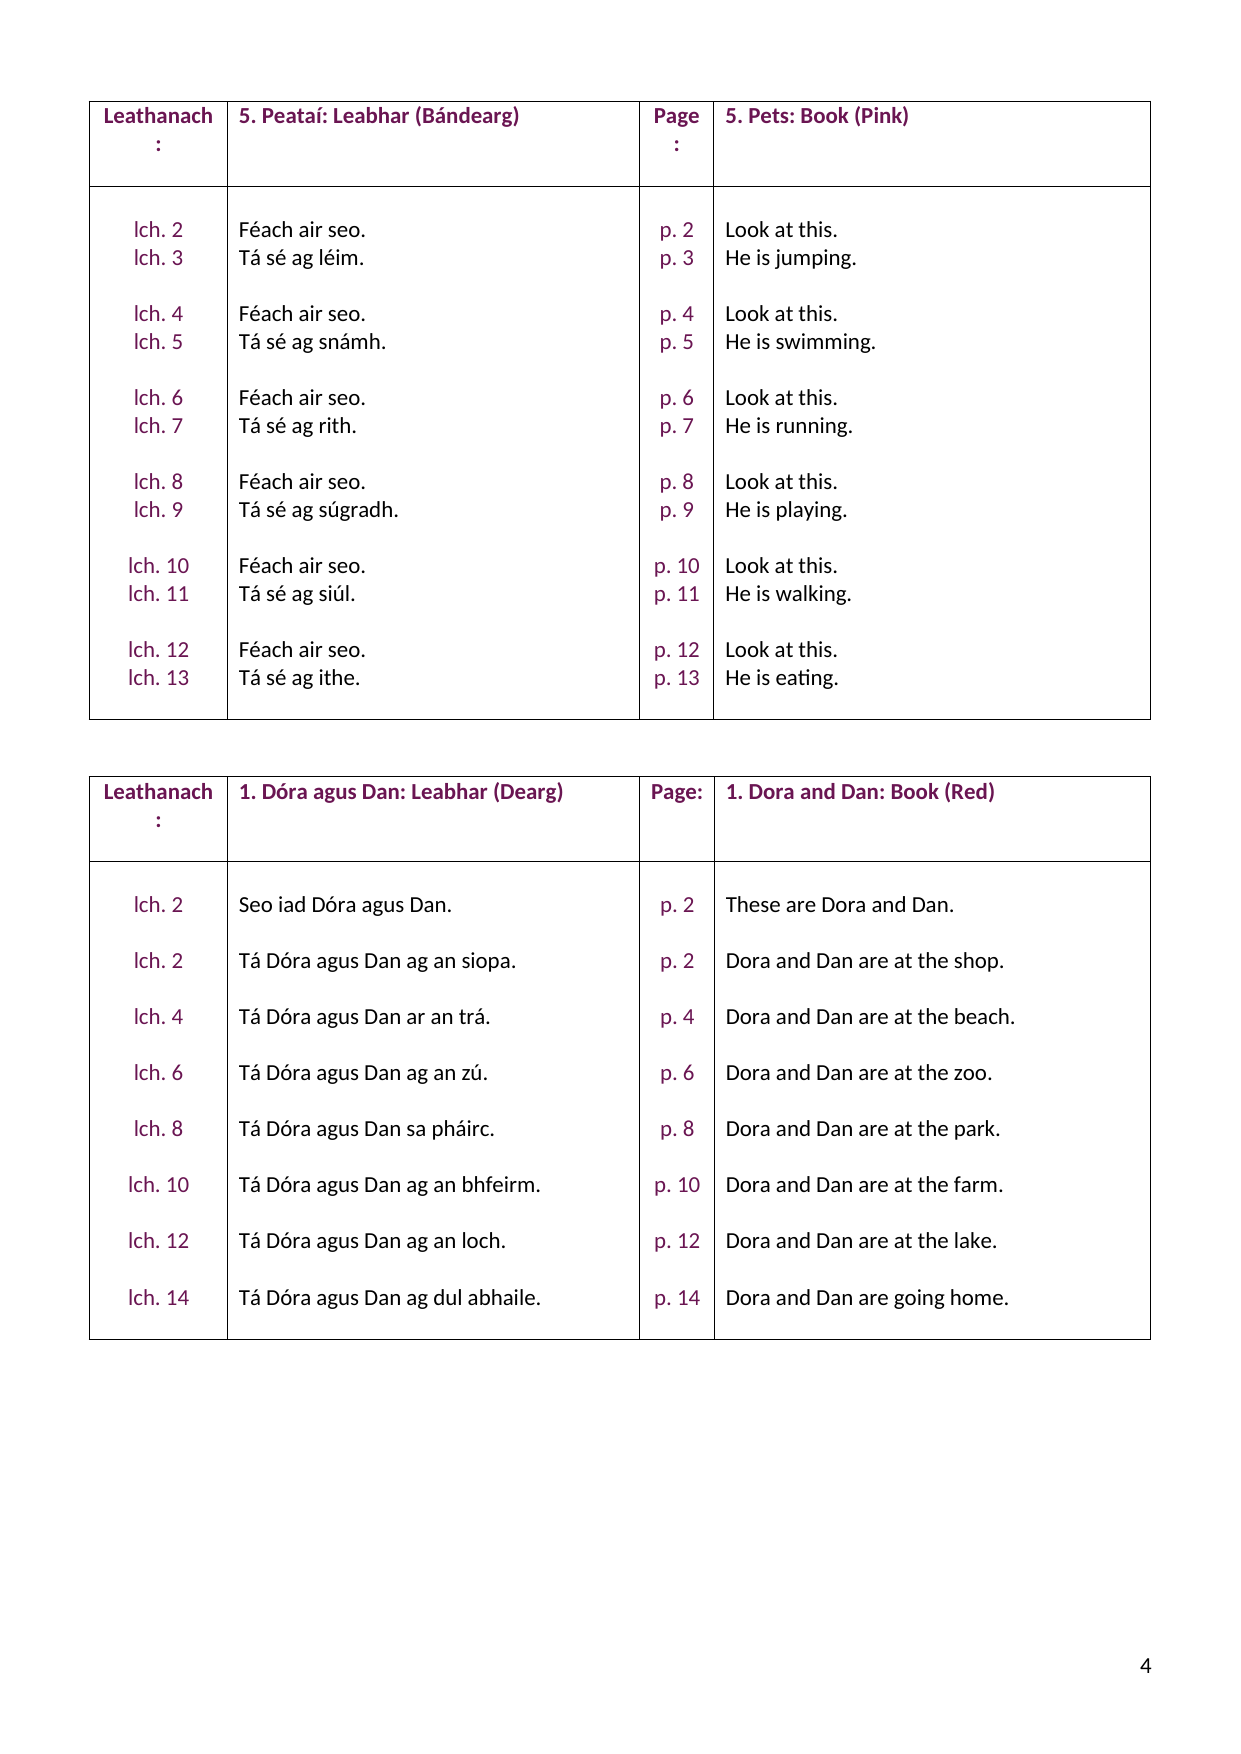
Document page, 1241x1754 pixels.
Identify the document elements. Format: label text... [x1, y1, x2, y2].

table_header Leathanach: [90, 777, 227, 861]
table_header 1. Dóra agus Dan: Leabhar (Dearg) [228, 777, 639, 861]
table_cell Féach air seo. Tá sé ag léim. Féach air seo. Tá sé ag snámh. Féach air seo. Tá sé ag rith. Féach air seo. Tá sé ag súgradh. Féach air seo. Tá sé ag siúl. Féach air seo. Tá sé ag ithe. [228, 187, 639, 719]
table_header 5. Peataí: Leabhar (Bándearg) [228, 102, 639, 186]
table_header Leathanach: [90, 102, 227, 186]
table_cell p. 2 p. 2 p. 4 p. 6 p. 8 p. 10 p. 12 p. 14 [640, 862, 714, 1339]
table_cell These are Dora and Dan. Dora and Dan are at the shop. Dora and Dan are at the beach. Dora and Dan are at the zoo. Dora and Dan are at the park. Dora and Dan are at the farm. Dora and Dan are at the lake. Dora and Dan are going home. [715, 862, 1150, 1339]
table_header Page: [640, 777, 714, 861]
table_header 1. Dora and Dan: Book (Red) [715, 777, 1150, 861]
table_header Page: [640, 102, 713, 186]
table_cell Look at this. He is jumping. Look at this. He is swimming. Look at this. He is running. Look at this. He is playing. Look at this. He is walking. Look at this. He is eating. [714, 187, 1150, 719]
table_cell lch. 2 lch. 3 lch. 4 lch. 5 lch. 6 lch. 7 lch. 8 lch. 9 lch. 10 lch. 11 lch. 12 lch. 13 [90, 187, 227, 719]
table_header 5. Pets: Book (Pink) [714, 102, 1150, 186]
table_cell p. 2 p. 3 p. 4 p. 5 p. 6 p. 7 p. 8 p. 9 p. 10 p. 11 p. 12 p. 13 [640, 187, 713, 719]
table_cell Seo iad Dóra agus Dan. Tá Dóra agus Dan ag an siopa. Tá Dóra agus Dan ar an trá. Tá Dóra agus Dan ag an zú. Tá Dóra agus Dan sa pháirc. Tá Dóra agus Dan ag an bhfeirm. Tá Dóra agus Dan ag an loch. Tá Dóra agus Dan ag dul abhaile. [228, 862, 639, 1339]
table_cell lch. 2 lch. 2 lch. 4 lch. 6 lch. 8 lch. 10 lch. 12 lch. 14 [90, 862, 227, 1339]
